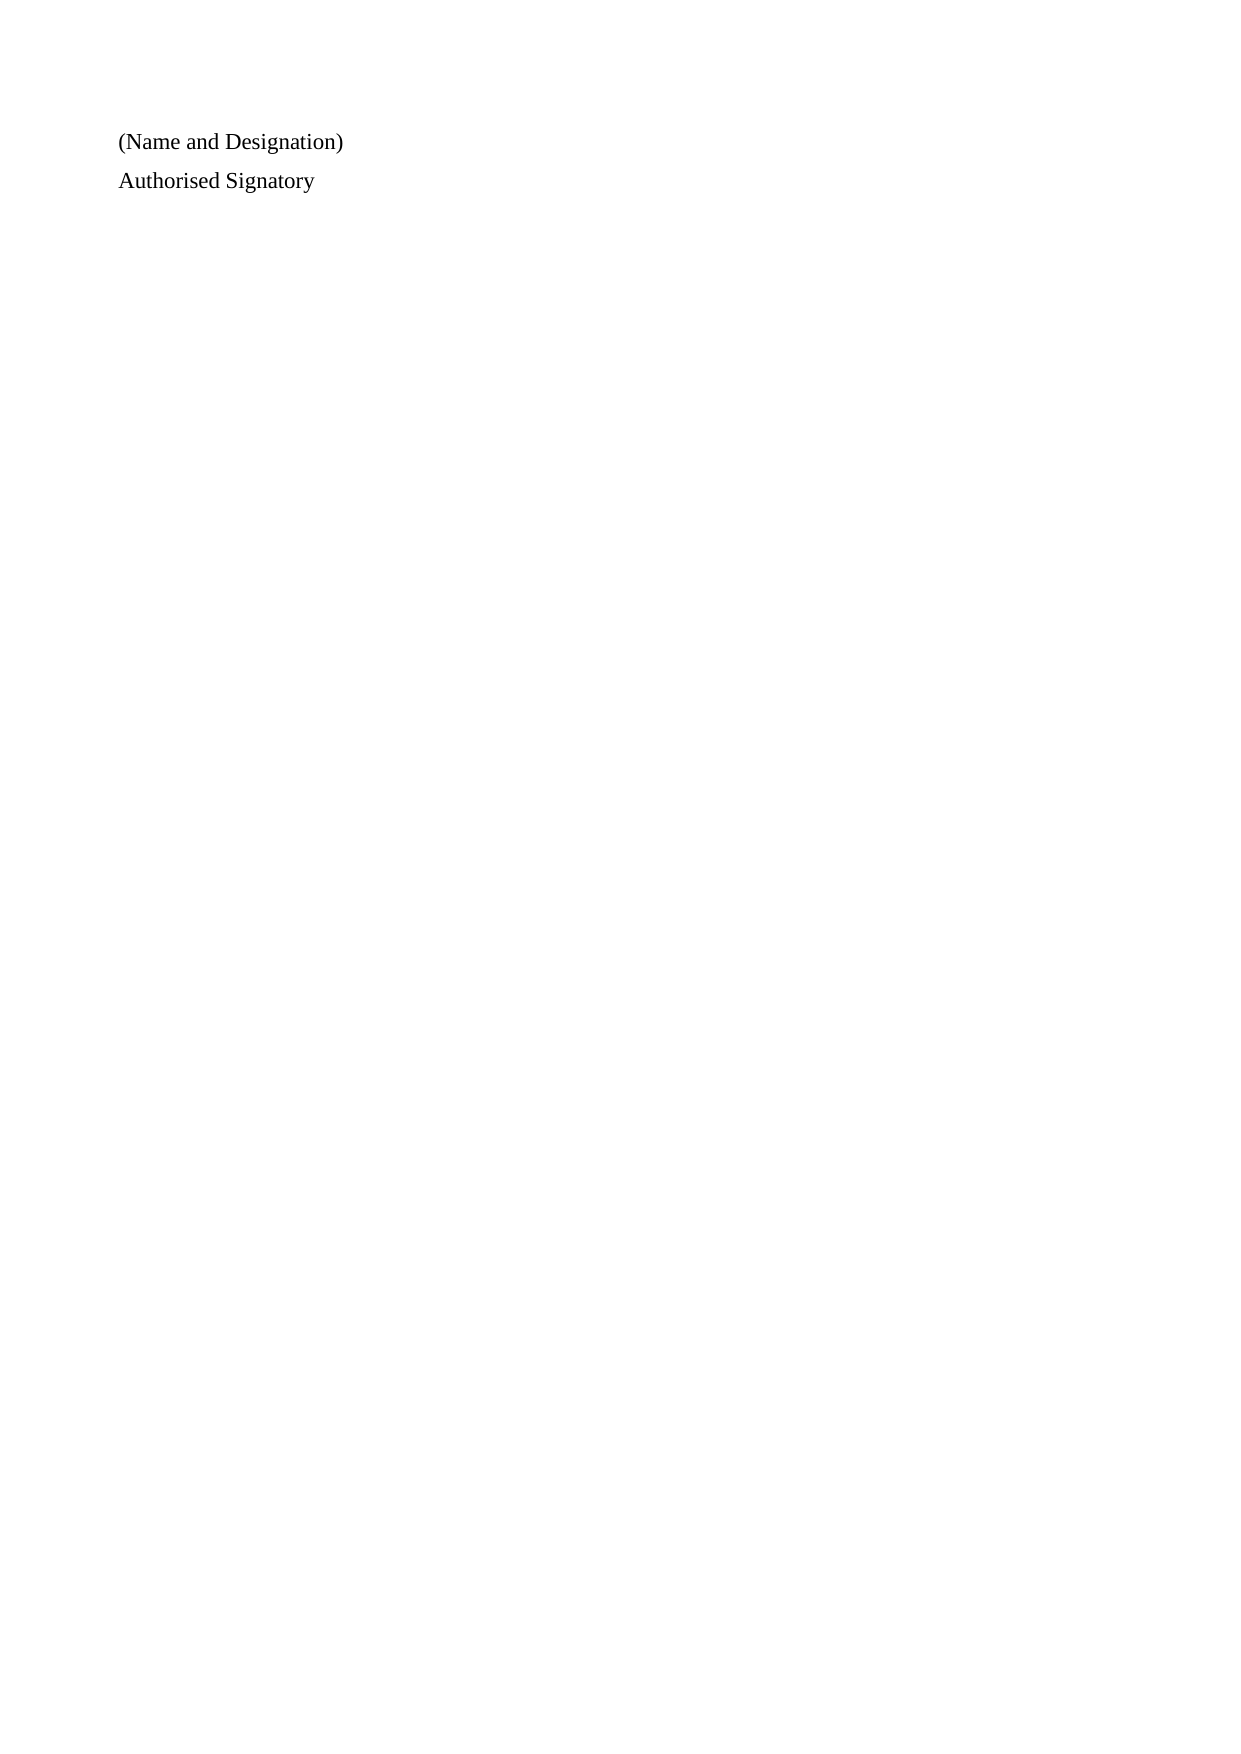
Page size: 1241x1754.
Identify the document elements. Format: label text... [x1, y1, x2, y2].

text Authorised Signatory [118, 167, 1090, 193]
text (Name and Designation) [118, 128, 1090, 154]
